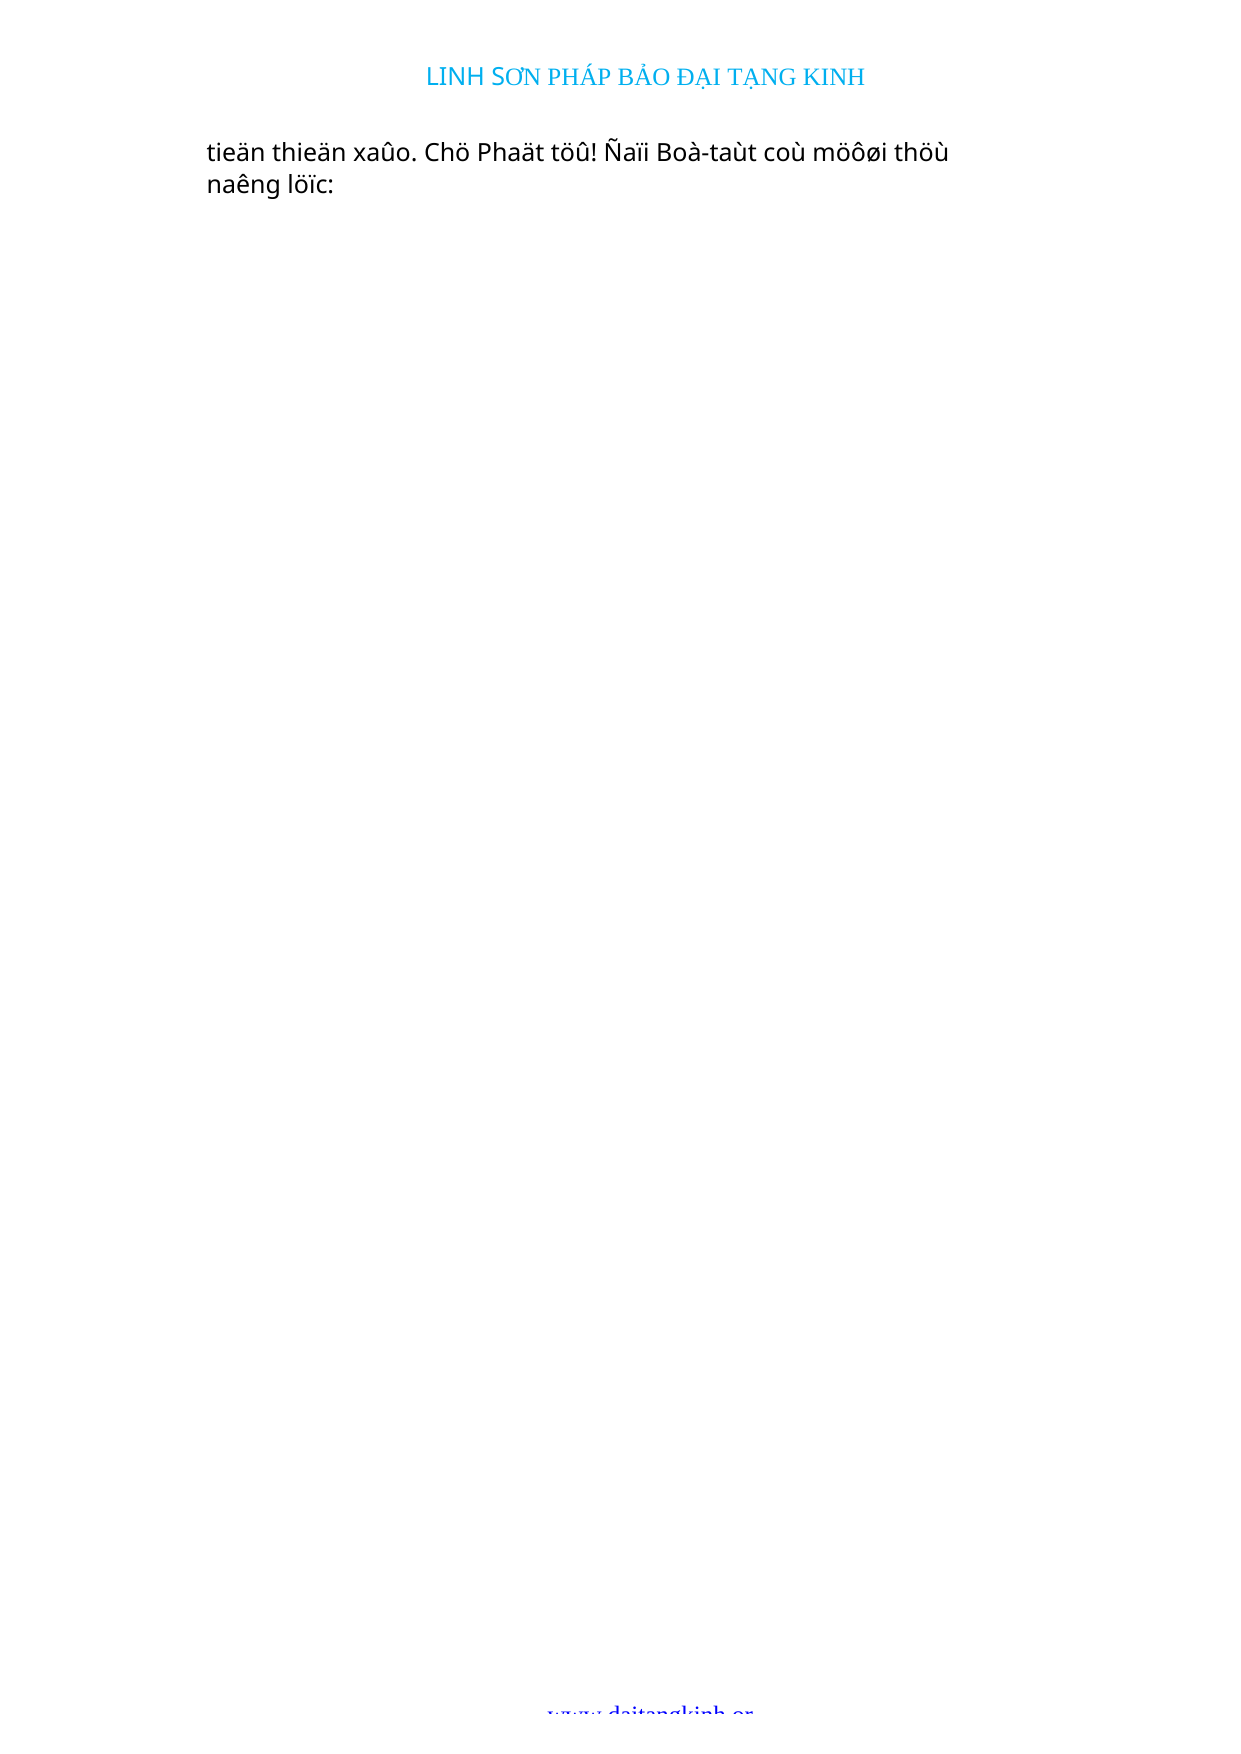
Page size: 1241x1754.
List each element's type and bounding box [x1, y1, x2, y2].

text [206, 135, 1010, 201]
